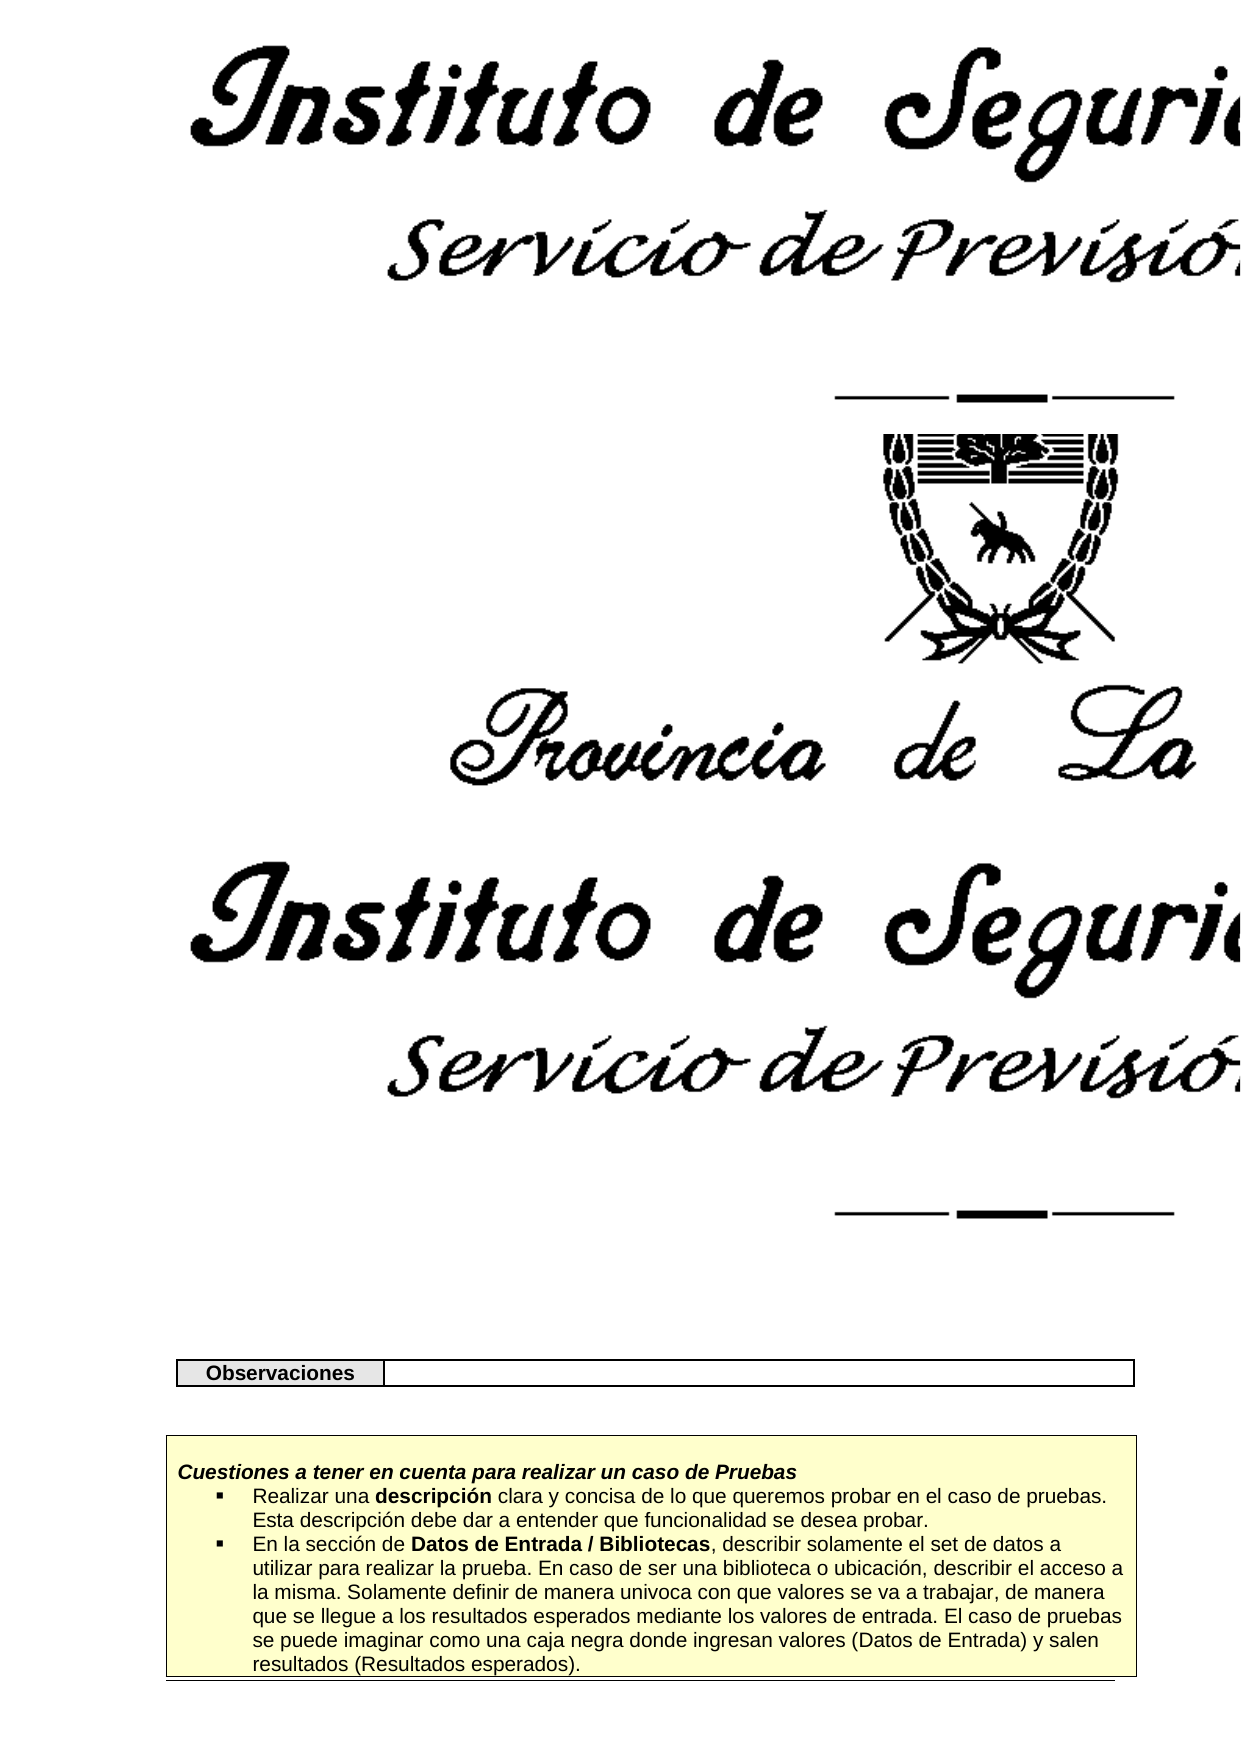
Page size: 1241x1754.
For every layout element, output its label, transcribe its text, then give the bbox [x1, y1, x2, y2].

table_cell Observaciones [178, 1361, 383, 1385]
picture [177, 0, 1241, 1250]
table_cell [385, 1361, 1133, 1385]
table_header Cuestiones a tener en cuenta para realizar un caso de Pruebas Realizar una descripción clara y concisa de lo que queremos probar en el caso de pruebas. Esta descripción debe dar a entender que funcionalidad se desea probar. En la sección de Datos de Entrada / Bibliotecas, describir solamente el set de datos a utilizar para realizar la prueba. En caso de ser una biblioteca o ubicación, describir el acceso a la misma. Solamente definir de manera univoca con que valores se va a trabajar, de manera que se llegue a los resultados esperados mediante los valores de entrada. El caso de pruebas se puede imaginar como una caja negra donde ingresan valores (Datos de Entrada) y salen resultados (Resultados esperados). Los resultados, tanto de éxito como de error son fundamentales para realizar la prueba, solo con ellos se valida si la funcionalidad es correcta de manera unívoca. Existen 3 tipos de resultados: Éxito: Con este resultado se especifica el resultado de éxito perteneciente al mejor camino del caso de pruebas (Camino básico). Éxito Alternativo: Son los demás caminos que puede tomar la funcionalidad probada pero sin que representen un error, por ejemplo notificaciones, mensajes, funcionalidades alternativas. Error: Resultado que especifica bajo que condiciones no se aprueba el caso de pruebas definido. En el proceso, se deben definir todos los pasos a realizar para llegar a los resultados planteados en la prueba. Se deben escribir en forma de ítems (viñeta) de manera de facilitar su lectura y ver claramente el avance hacia el resultado. Las Precondiciones y Poscondiciones son una herramienta muy útil para describir el estado del sistema antes y después de que se corre el caso de pruebas. Las precondiciones, sirven además para cersionarse de que el sistema esta listo para correr el caso de pruebas. Utilizar las observaciones para realizar alguna acotación que facilite el entendimiento del caso de pruebas. Resumen Para escribir un caso de pruebas útil, debemos pensar en que es lo que queremos probar (Descripción), definir como debe estar el sistema antes de realizar la prueba (Precondición), con que valores vamos a realizar la prueba, o sea que datos van a ser el input de la prueba (Datos de Entrada). Nosotros al escribir la especificación tenemos en claro que es un error, que es un acierto y cuales otros caminos además del básico se pueden tomar para probar la funcionalidad, la idea es volcar esa información en los Resultados Esperados y describir un conjunto de pasos para llegar a esos valores. Debemos tener en cuenta que es fundamental probar todos los distintos “caminos” que puede seguir adelante la ejecución y debemos definir Resultados esperados y caminos (Procesos) para todos ellos. Luego debemos definir el estado en el cual debería quedar el sistema luego de correr el caso de pruebas y volcarlo en la sección Poscondición para dar por finalizada la escritura del caso de pruebas. No eliminar esta nota del documento! [167, 1436, 1136, 1676]
